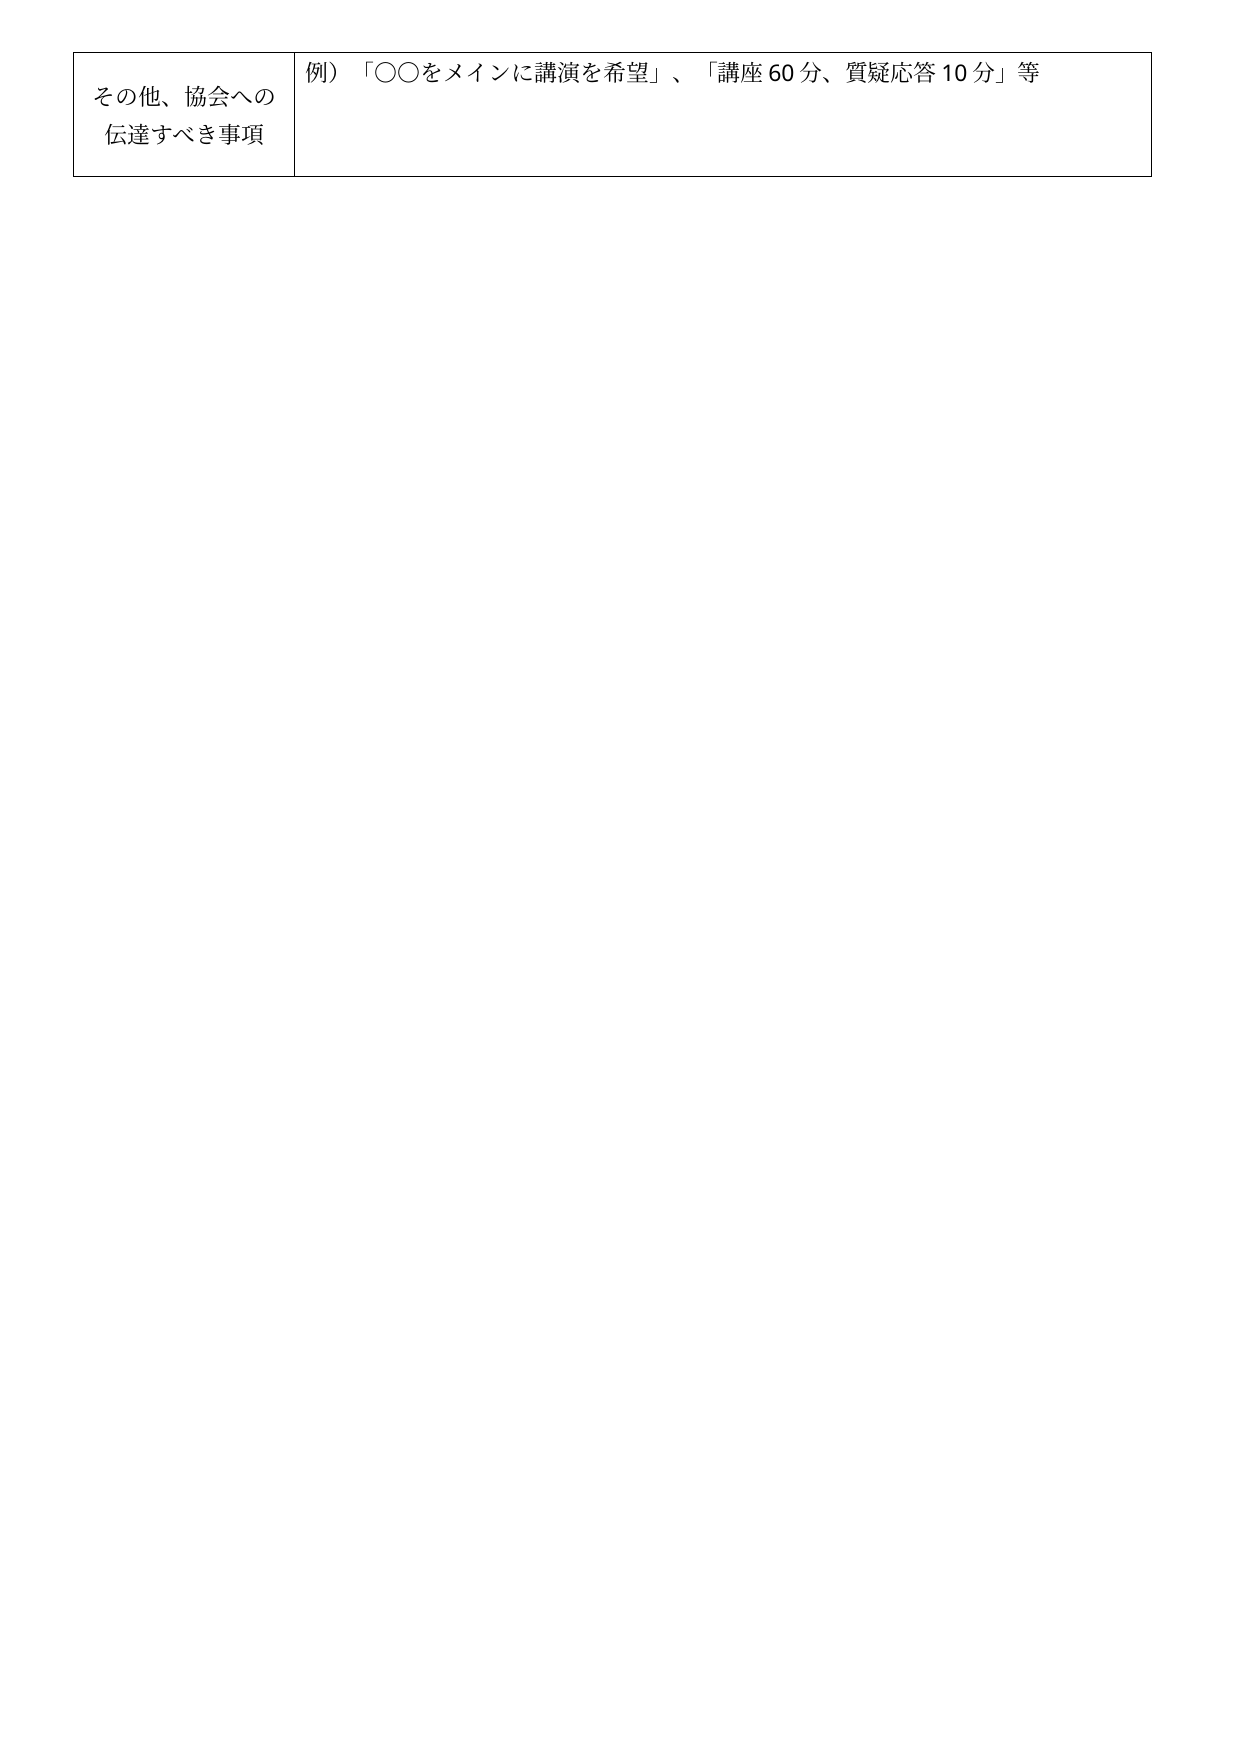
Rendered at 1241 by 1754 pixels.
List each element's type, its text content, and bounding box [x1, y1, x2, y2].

table_cell その他、協会への伝達すべき事項 [74, 53, 294, 176]
table_cell 例）「〇〇をメインに講演を希望」、「講座60分、質疑応答10分」等 [295, 53, 1151, 176]
